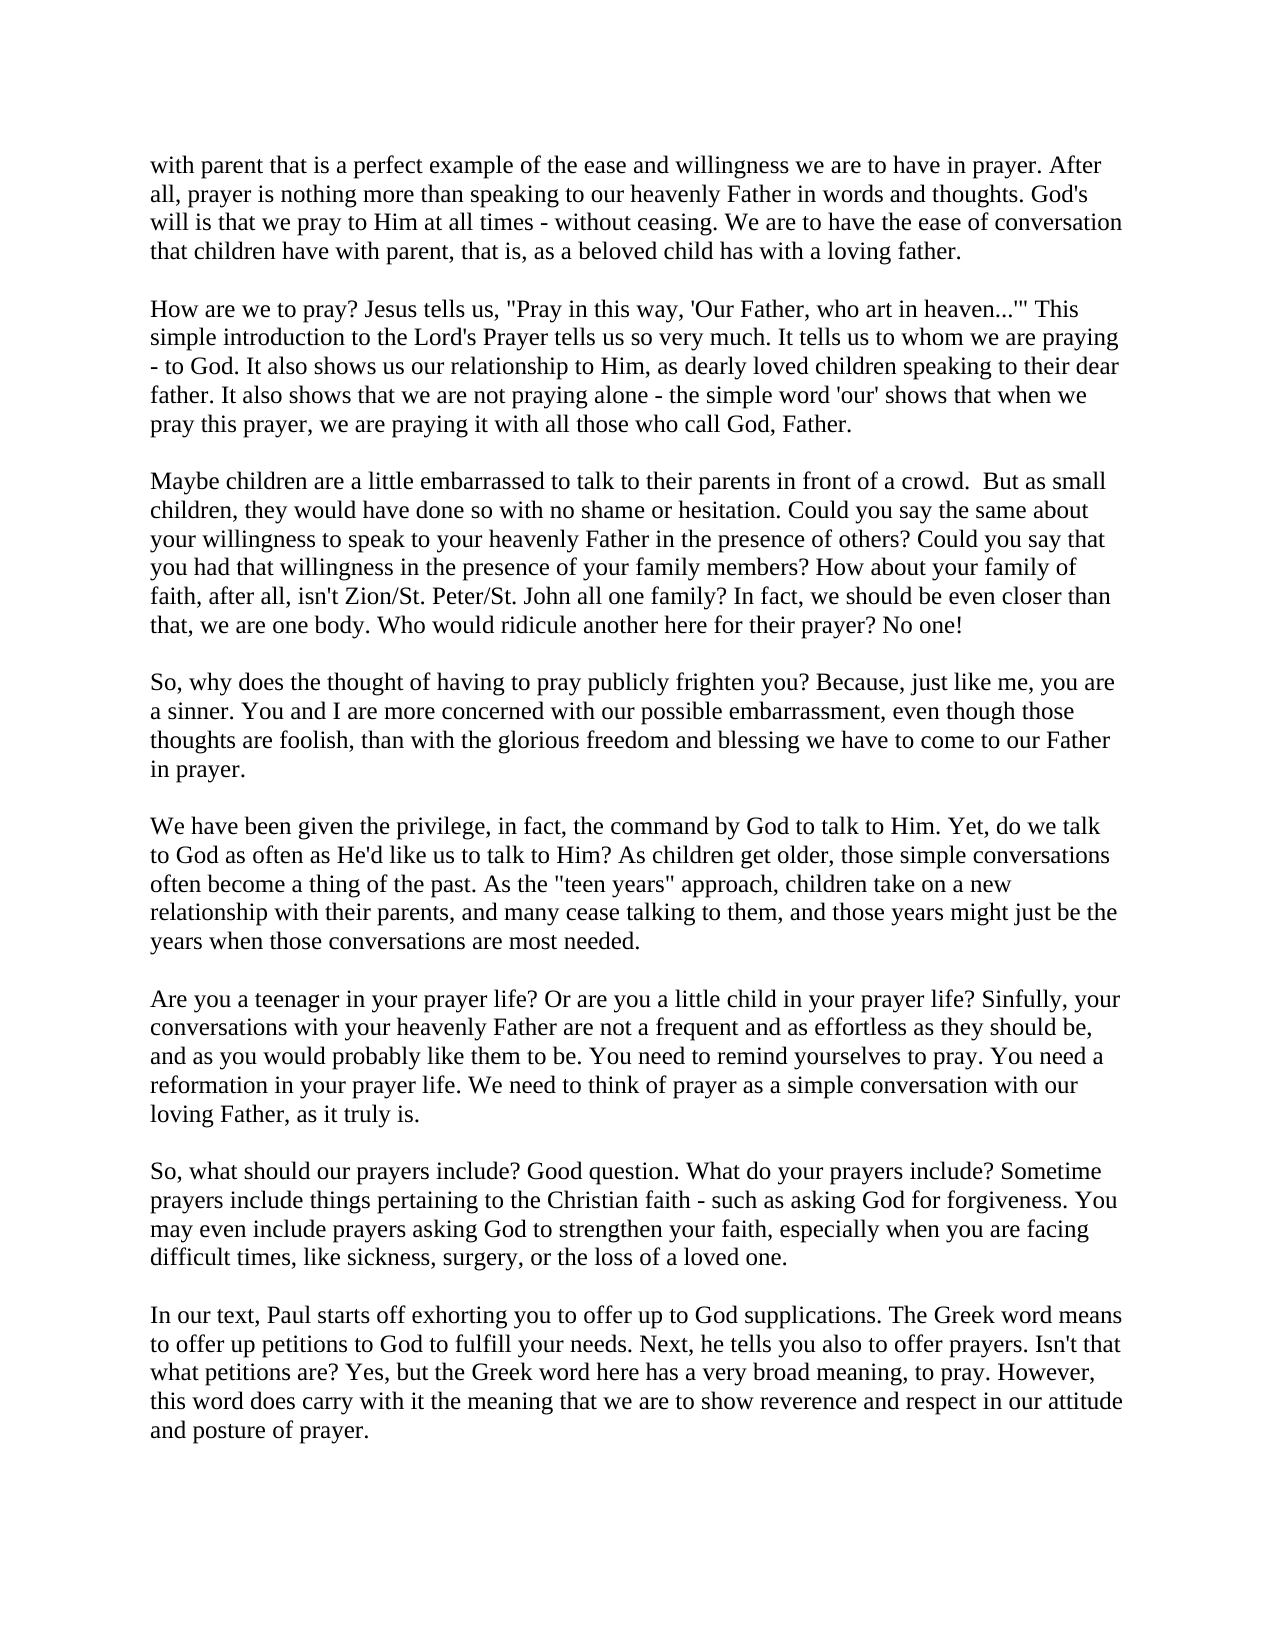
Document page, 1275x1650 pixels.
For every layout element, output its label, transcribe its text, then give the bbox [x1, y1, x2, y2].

text So, what should our prayers include? Good question. What do your prayers include? Sometime prayers include things pertaining to the Christian faith - such as asking God for forgiveness. You may even include prayers asking God to strengthen your faith, especially when you are facing difficult times, like sickness, surgery, or the loss of a loved one. [150, 1156, 1125, 1271]
text How are we to pray? Jesus tells us, "Pray in this way, 'Our Father, who art in heaven...'" This simple introduction to the Lord's Prayer tells us so very much. It tells us to whom we are praying - to God. It also shows us our relationship to Him, as dearly loved children speaking to their dear father. It also shows that we are not praying alone - the simple word 'our' shows that when we pray this prayer, we are praying it with all those who call God, Father. [150, 294, 1125, 437]
text So, why does the thought of having to pray publicly frighten you? Because, just like me, you are a sinner. You and I are more concerned with our possible embarrassment, even though those thoughts are foolish, than with the glorious freedom and blessing we have to come to our Father in prayer. [150, 667, 1125, 782]
text In our text, Paul starts off exhorting you to offer up to God supplications. The Greek word means to offer up petitions to God to fulfill your needs. Next, he tells you also to offer prayers. Isn't that what petitions are? Yes, but the Greek word here has a very broad meaning, to pray. However, this word does carry with it the meaning that we are to show reverence and respect in our attitude and posture of prayer. [150, 1300, 1125, 1444]
text Maybe children are a little embarrassed to talk to their parents in front of a crowd. But as small children, they would have done so with no shame or hesitation. Could you say the same about your willingness to speak to your heavenly Father in the presence of others? Could you say that you had that willingness in the presence of your family members? How about your family of faith, after all, isn't Zion/St. Peter/St. John all one family? In fact, we should be even closer than that, we are one body. Who would ridicule another here for their prayer? No one! [150, 466, 1125, 639]
text Are you a teenager in your prayer life? Or are you a little child in your prayer life? Sinfully, your conversations with your heavenly Father are not a frequent and as effortless as they should be, and as you would probably like them to be. You need to remind yourselves to pray. You need a reformation in your prayer life. We need to think of prayer as a simple conversation with our loving Father, as it truly is. [150, 984, 1125, 1127]
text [150, 150, 1125, 265]
text We have been given the privilege, in fact, the command by God to talk to Him. Yet, do we talk to God as often as He'd like us to talk to Him? As children get older, those simple conversations often become a thing of the past. As the "teen years" approach, children take on a new relationship with their parents, and many cease talking to them, and those years might just be the years when those conversations are most needed. [150, 811, 1125, 955]
